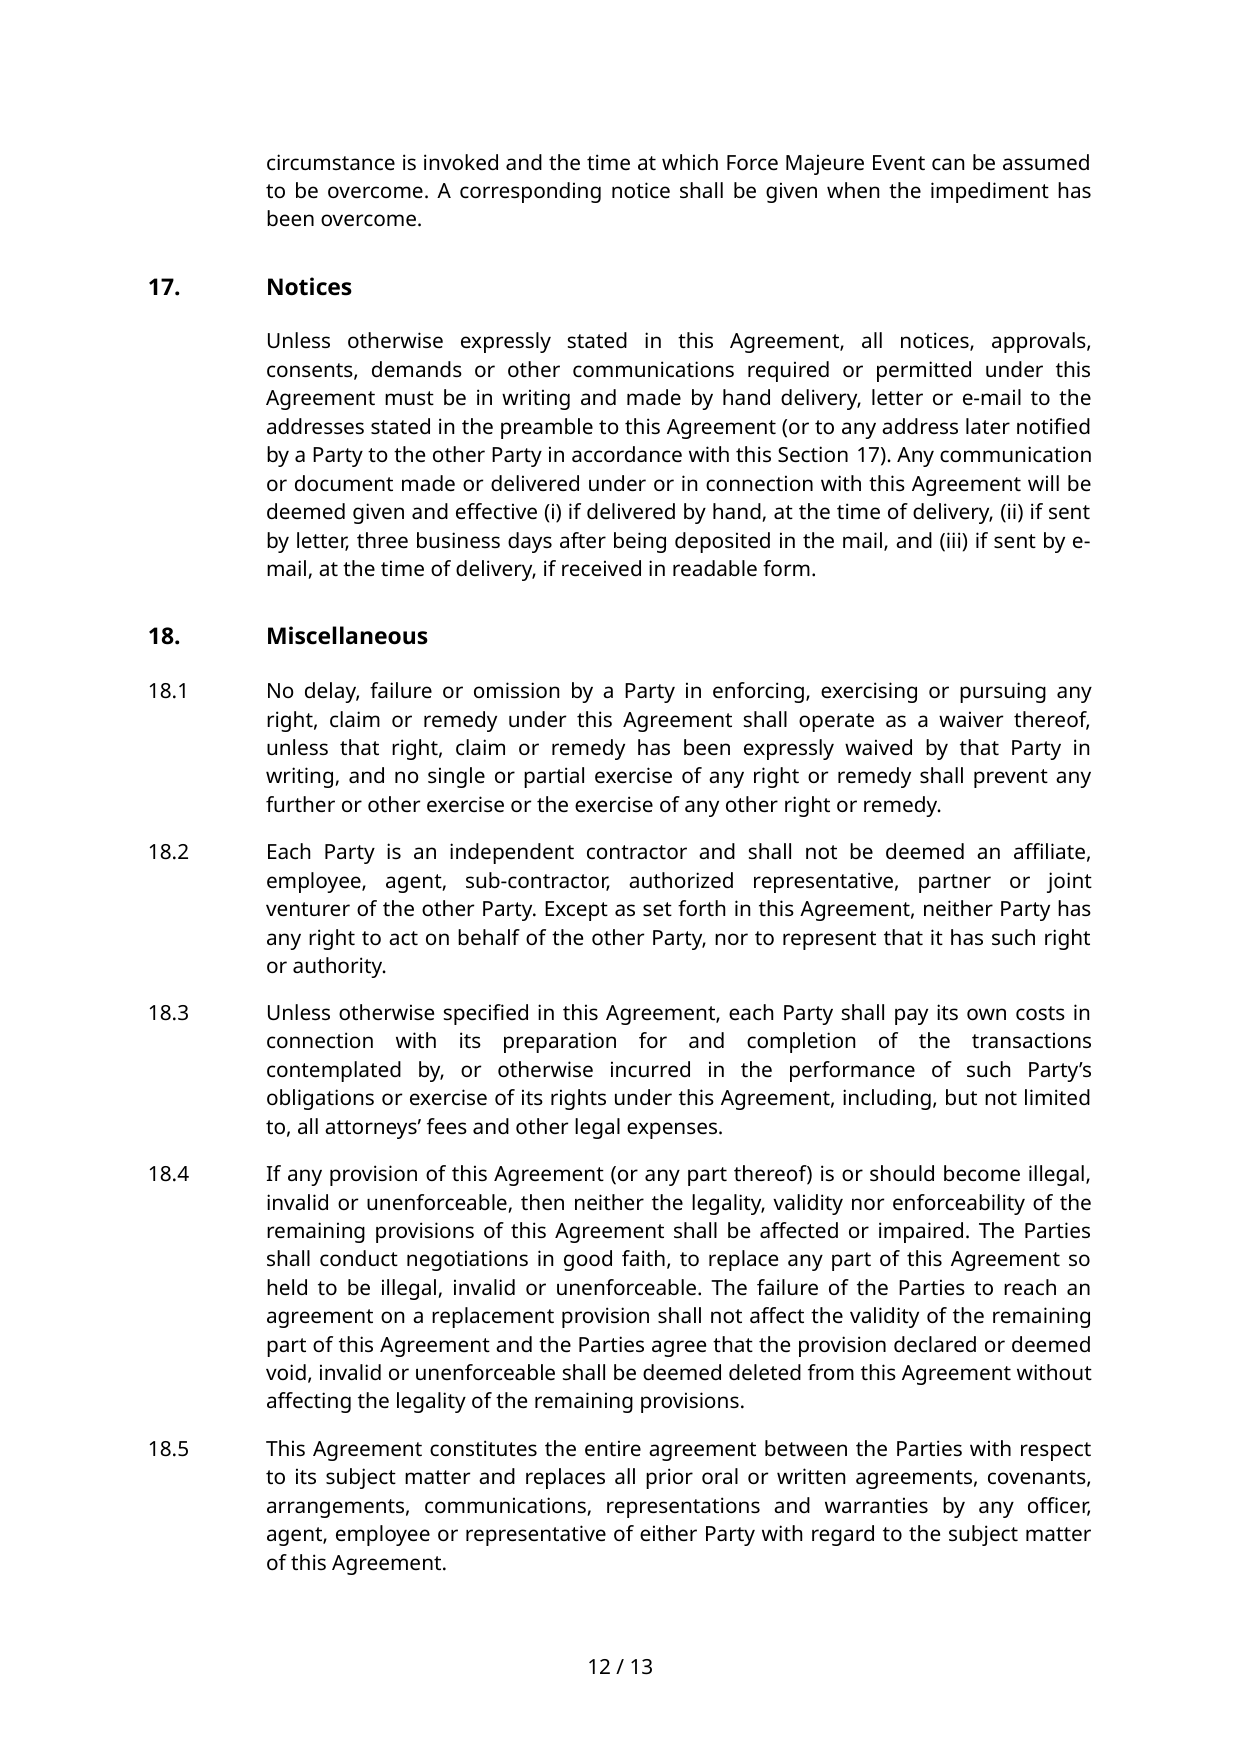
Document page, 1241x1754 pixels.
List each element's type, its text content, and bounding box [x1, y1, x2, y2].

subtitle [148, 148, 1093, 233]
subtitle Each Party is an independent contractor and shall not be deemed an affiliate, employee, agent, sub-contractor, authorized representative, partner or joint venturer of the other Party. Except as set forth in this Agreement, neither Party has any right to act on behalf of the other Party, nor to represent that it has such right or authority. [148, 837, 1093, 979]
subtitle Unless otherwise specified in this Agreement, each Party shall pay its own costs in connection with its preparation for and completion of the transactions contemplated by, or otherwise incurred in the performance of such Party’s obligations or exercise of its rights under this Agreement, including, but not limited to, all attorneys’ fees and other legal expenses. [148, 998, 1093, 1140]
subtitle Notices [148, 270, 1093, 302]
subtitle This Agreement constitutes the entire agreement between the Parties with respect to its subject matter and replaces all prior oral or written agreements, covenants, arrangements, communications, representations and warranties by any officer, agent, employee or representative of either Party with regard to the subject matter of this Agreement. [148, 1434, 1093, 1576]
subtitle No delay, failure or omission by a Party in enforcing, exercising or pursuing any right, claim or remedy under this Agreement shall operate as a waiver thereof, unless that right, claim or remedy has been expressly waived by that Party in writing, and no single or partial exercise of any right or remedy shall prevent any further or other exercise or the exercise of any other right or remedy. [148, 676, 1093, 818]
subtitle If any provision of this Agreement (or any part thereof) is or should become illegal, invalid or unenforceable, then neither the legality, validity nor enforceability of the remaining provisions of this Agreement shall be affected or impaired. The Parties shall conduct negotiations in good faith, to replace any part of this Agreement so held to be illegal, invalid or unenforceable. The failure of the Parties to reach an agreement on a replacement provision shall not affect the validity of the remaining part of this Agreement and the Parties agree that the provision declared or deemed void, invalid or unenforceable shall be deemed deleted from this Agreement without affecting the legality of the remaining provisions. [148, 1159, 1093, 1415]
subtitle Miscellaneous [148, 620, 1093, 651]
text Unless otherwise expressly stated in this Agreement, all notices, approvals, consents, demands or other communications required or permitted under this Agreement must be in writing and made by hand delivery, letter or e-mail to the addresses stated in the preamble to this Agreement (or to any address later notified by a Party to the other Party in accordance with this Section 17). Any communication or document made or delivered under or in connection with this Agreement will be deemed given and effective (i) if delivered by hand, at the time of delivery, (ii) if sent by letter, three business days after being deposited in the mail, and (iii) if sent by e-mail, at the time of delivery, if received in readable form. [148, 327, 1093, 583]
